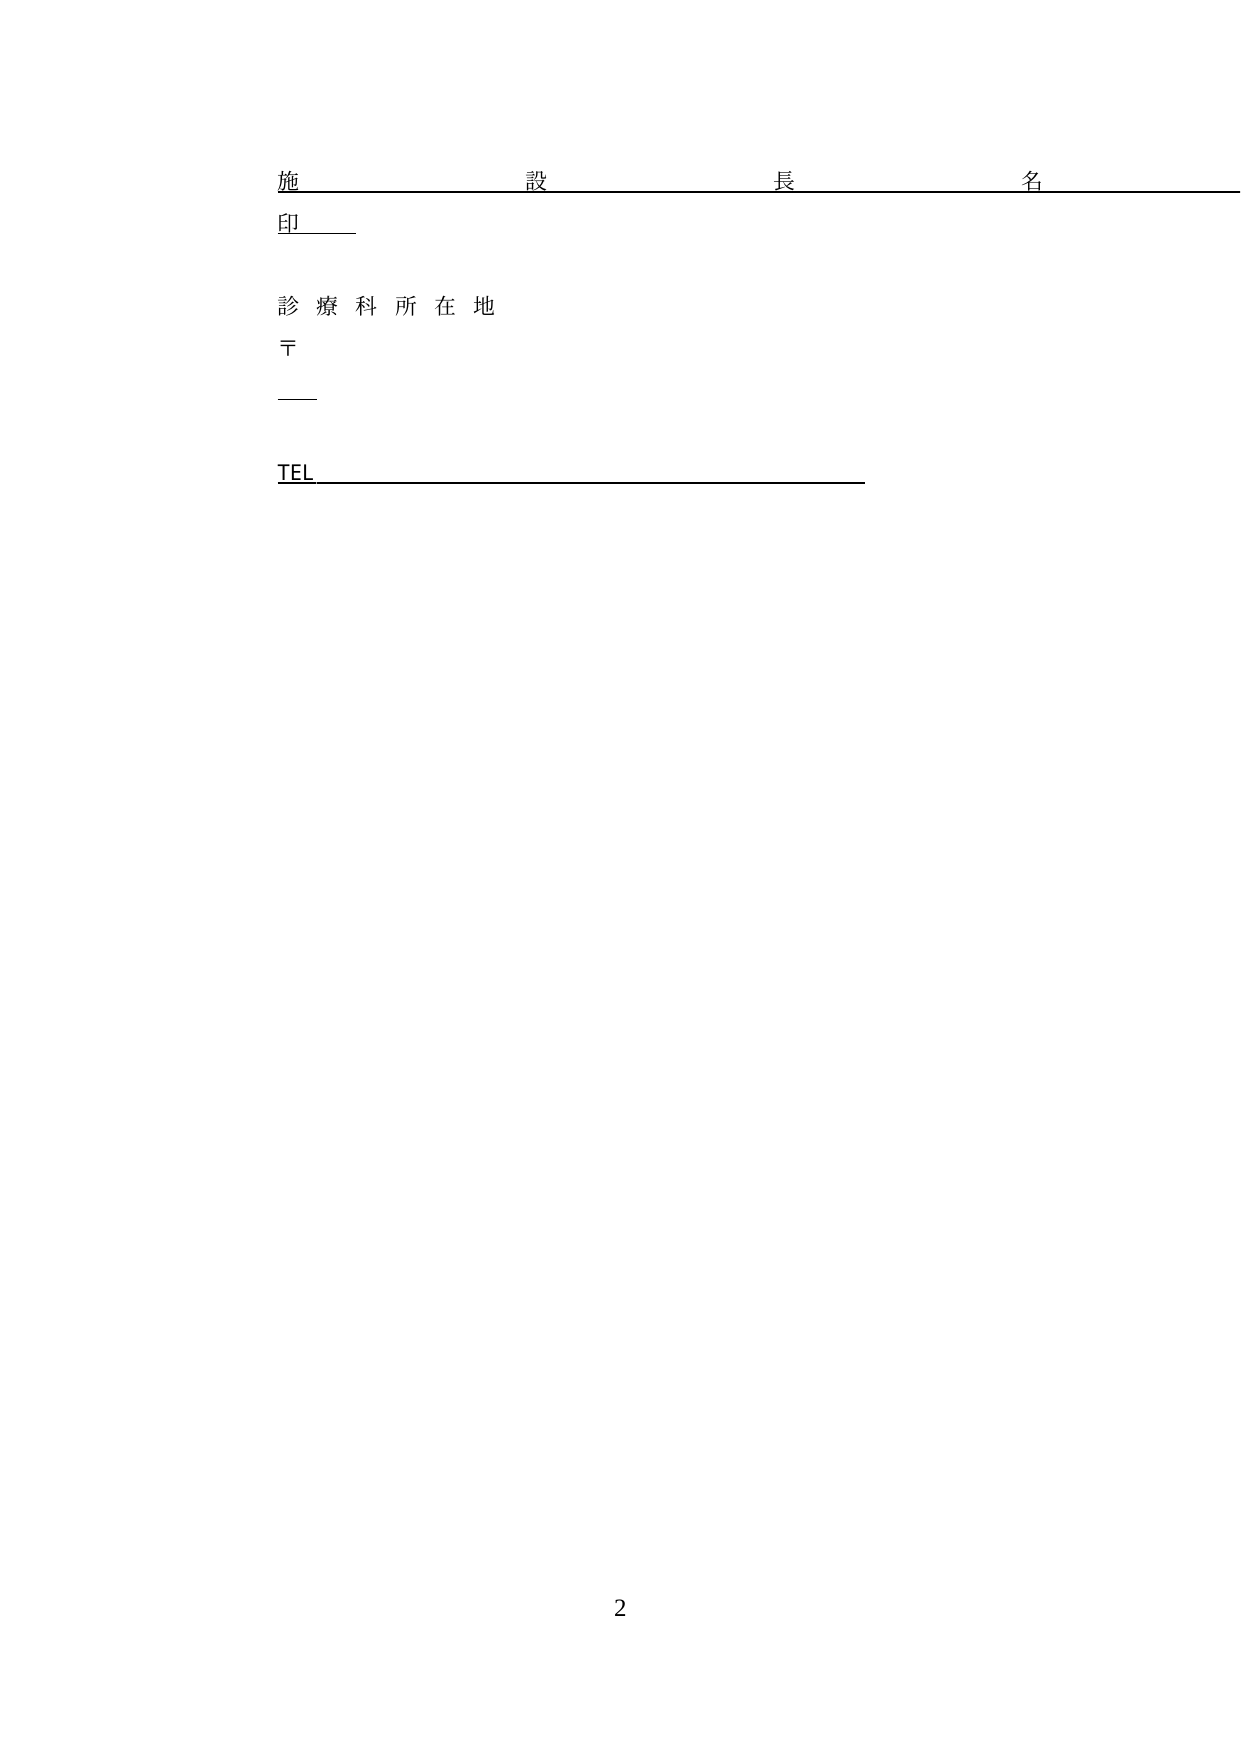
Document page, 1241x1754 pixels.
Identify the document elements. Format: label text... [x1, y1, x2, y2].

text 診療科所在地 [277, 284, 1061, 326]
text 施設長名 印 [277, 192, 1061, 242]
text 〒 [277, 326, 1061, 367]
text 施設長名 印 [277, 159, 1061, 191]
text TEL [277, 451, 1061, 492]
